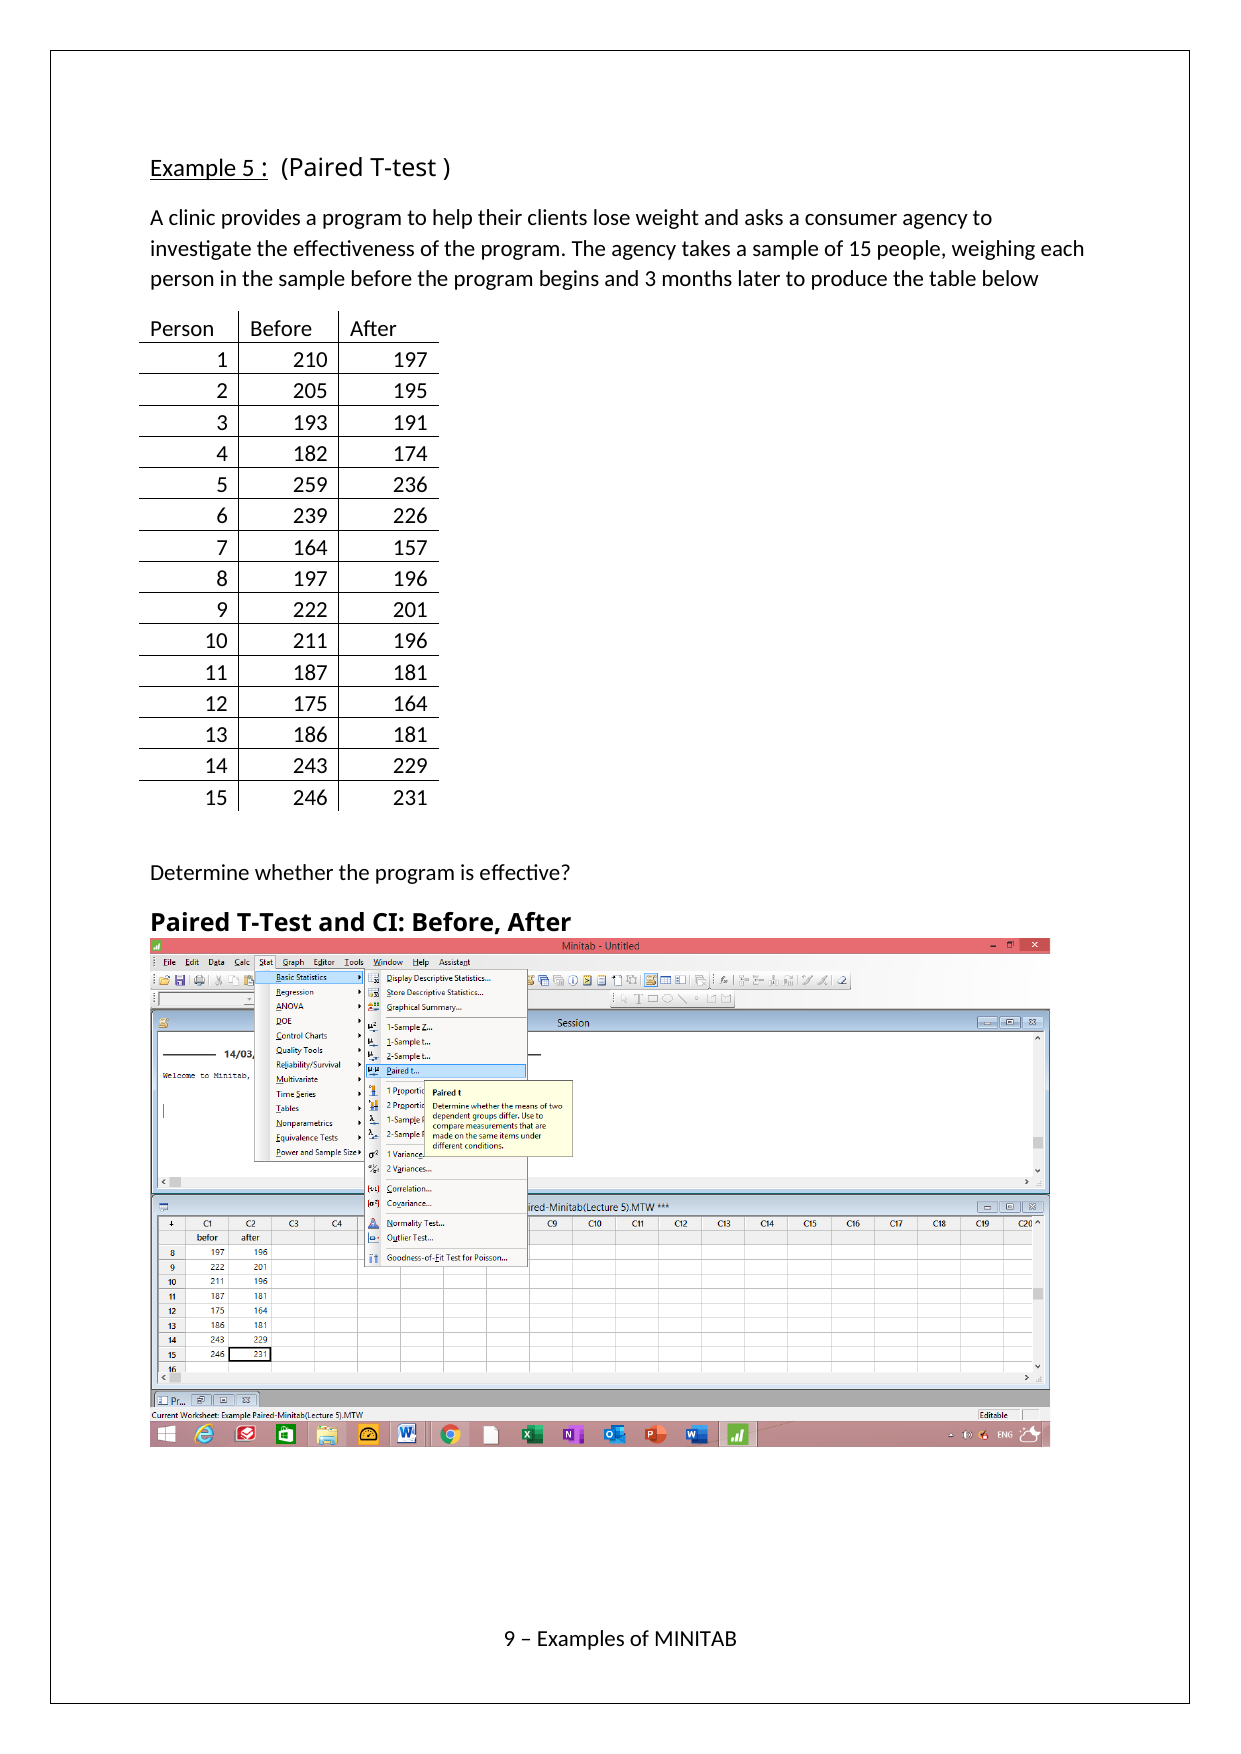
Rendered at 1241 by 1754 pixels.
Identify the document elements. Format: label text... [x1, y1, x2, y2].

text A clinic provides a program to help their clients lose weight and asks a consumer agency to investigate the effectiveness of the program. The agency takes a sample of 15 people, weighing each person in the sample before the program begins and 3 months later to produce the table below [150, 203, 1090, 292]
table_cell 193 [239, 406, 338, 436]
table_cell 12 [139, 687, 238, 717]
table_cell 1 [139, 343, 238, 373]
table_cell 8 [139, 562, 238, 592]
table_cell 197 [239, 562, 338, 592]
text Example 5 : (Paired T-test ) [150, 150, 1090, 184]
table_cell 246 [239, 781, 338, 811]
table_cell 10 [139, 624, 238, 654]
table_cell 205 [239, 374, 338, 404]
table_cell 243 [239, 749, 338, 779]
text Determine whether the program is effective? [150, 858, 1090, 886]
table_cell 6 [139, 499, 238, 529]
table_cell 226 [339, 499, 439, 529]
table_cell 7 [139, 531, 238, 561]
picture [150, 938, 1050, 1447]
table_cell 181 [339, 656, 439, 686]
table_cell 196 [339, 562, 439, 592]
table_cell 222 [239, 593, 338, 623]
table_cell 187 [239, 656, 338, 686]
table_cell 182 [239, 437, 338, 467]
table_cell 4 [139, 437, 238, 467]
table_cell 164 [339, 687, 439, 717]
table_cell 175 [239, 687, 338, 717]
table_cell 196 [339, 624, 439, 654]
table_cell 229 [339, 749, 439, 779]
table_cell 15 [139, 781, 238, 811]
table_cell 174 [339, 437, 439, 467]
table_cell 259 [239, 468, 338, 498]
table_cell 11 [139, 656, 238, 686]
table_header Person [139, 311, 238, 342]
table_cell 164 [239, 531, 338, 561]
table_cell 2 [139, 374, 238, 404]
table_cell 157 [339, 531, 439, 561]
table_cell 236 [339, 468, 439, 498]
table_cell 201 [339, 593, 439, 623]
table_cell 14 [139, 749, 238, 779]
table_cell 3 [139, 406, 238, 436]
table_cell 186 [239, 718, 338, 748]
text Paired T-Test and CI: Before, After [150, 904, 1090, 938]
table_cell 197 [339, 343, 439, 373]
table_cell 5 [139, 468, 238, 498]
table_cell 239 [239, 499, 338, 529]
table_cell 231 [339, 781, 439, 811]
table_cell 211 [239, 624, 338, 654]
table_cell 9 [139, 593, 238, 623]
table_cell 13 [139, 718, 238, 748]
table_cell 191 [339, 406, 439, 436]
table_cell 181 [339, 718, 439, 748]
table_header Before [239, 311, 338, 342]
table_cell 195 [339, 374, 439, 404]
table_cell 210 [239, 343, 338, 373]
table_header After [339, 311, 439, 342]
